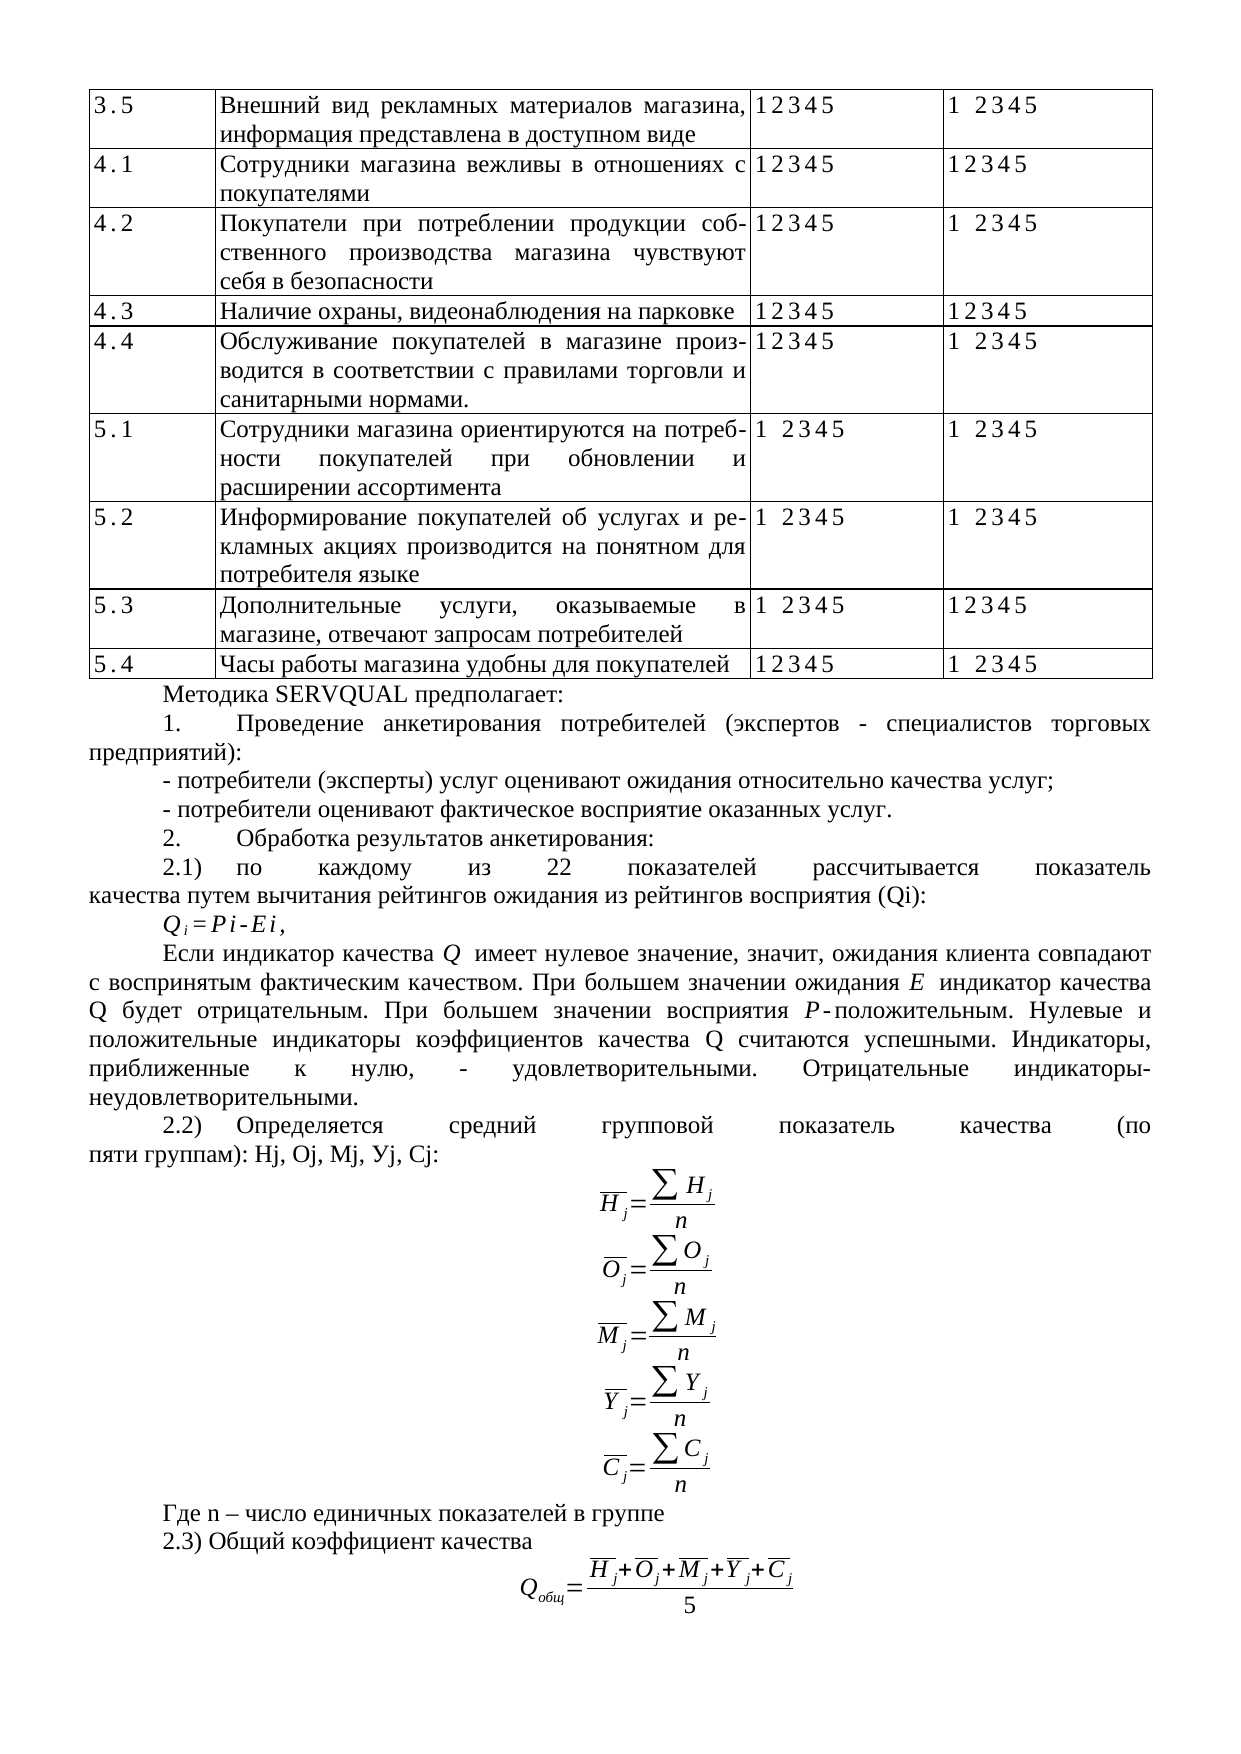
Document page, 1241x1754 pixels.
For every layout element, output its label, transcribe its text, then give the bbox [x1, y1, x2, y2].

text - потребители (эксперты) услуг оценивают ожидания относительно качества услуг; [89, 766, 1152, 794]
text 1. Проведение анкетирования потребителей (экспертов - специалистов торговых предприятий): [89, 708, 1152, 766]
table_cell Покупатели при потреблении продукции собственного производства магазина чувствуют себя в безопасности [216, 208, 750, 294]
table_cell 12345 [944, 296, 1152, 325]
table_cell 12345 [944, 149, 1152, 207]
table_cell 1 2345 [751, 414, 943, 501]
table_cell Дополнительные услуги, оказываемые в магазине, отвечают запросам потребителей [216, 590, 750, 647]
table_cell 12345 [944, 590, 1152, 647]
table_cell Сотрудники магазина вежливы в отношениях с покупателями [216, 149, 750, 207]
table_cell 1 2345 [944, 327, 1152, 413]
text 2.3) Общий коэффициент качества [89, 1526, 1152, 1555]
table_cell 4.3 [90, 296, 215, 325]
table_cell 12345 [751, 149, 943, 207]
table_cell 4.2 [90, 208, 215, 294]
table_cell 4.4 [90, 327, 215, 413]
text 2.2) Определяется средний групповой показатель качества (по пяти группам): Нj, Оj, Mj, Уj, Сj: [89, 1111, 1152, 1168]
table_cell 5.2 [90, 502, 215, 588]
text Если индикатор качества Q имеет нулевое значение, значит, ожидания клиента совпадают с воспринятым фактическим качеством. При большем значении ожидания Е индикатор качества Q будет отрицательным. При большем значении восприятия Р-положительным. Нулевые и положительные индикаторы коэффициентов качества Q считаются успешными. Индикаторы, приближенные к нулю, - удовлетворительными. Отрицательные индикаторы- неудовлетворительными. [89, 938, 1152, 1111]
text 2.1) по каждому из 22 показателей рассчитывается показатель качества путем вычитания рейтингов ожидания из рейтингов восприятия (Qi): [89, 852, 1152, 909]
text 2. Обработка результатов анкетирования: [89, 823, 1152, 852]
table_cell Обслуживание покупателей в магазине производится в соответствии с правилами торговли и санитарными нормами. [216, 327, 750, 413]
table_cell Часы работы магазина удобны для покупателей [216, 649, 750, 678]
table_cell 5.3 [90, 590, 215, 647]
table_cell Наличие охраны, видеонаблюдения на парковке [216, 296, 750, 325]
table_cell 1 2345 [944, 649, 1152, 678]
table_cell 1 2345 [751, 502, 943, 588]
table_cell 12345 [751, 649, 943, 678]
table_cell Информирование покупателей об услугах и рекламных акциях производится на понятном для потребителя языке [216, 502, 750, 588]
table_cell 1 2345 [944, 90, 1152, 148]
table_cell 5.1 [90, 414, 215, 501]
text Методика SERVQUAL предполагает: [89, 679, 1152, 708]
text Где n – число единичных показателей в группе [89, 1498, 1152, 1526]
table_cell 3.5 [90, 90, 215, 148]
table_cell 1 2345 [751, 590, 943, 647]
table_cell 4.1 [90, 149, 215, 207]
table_cell Сотрудники магазина ориентируются на потребности покупателей при обновлении и расширении ассортимента [216, 414, 750, 501]
table_cell 12345 [751, 90, 943, 148]
table_cell 1 2345 [944, 414, 1152, 501]
table_cell 1 2345 [944, 208, 1152, 294]
table_cell 12345 [751, 327, 943, 413]
text - потребители оценивают фактическое восприятие оказанных услуг. [89, 794, 1152, 823]
table_cell 12345 [751, 296, 943, 325]
text Qi=Pi-Ei, [89, 909, 1152, 938]
table_cell 5.4 [90, 649, 215, 678]
table_cell 1 2345 [944, 502, 1152, 588]
table_cell 12345 [751, 208, 943, 294]
table_cell Внешний вид рекламных материалов магазина, информация представлена в доступном виде [216, 90, 750, 148]
